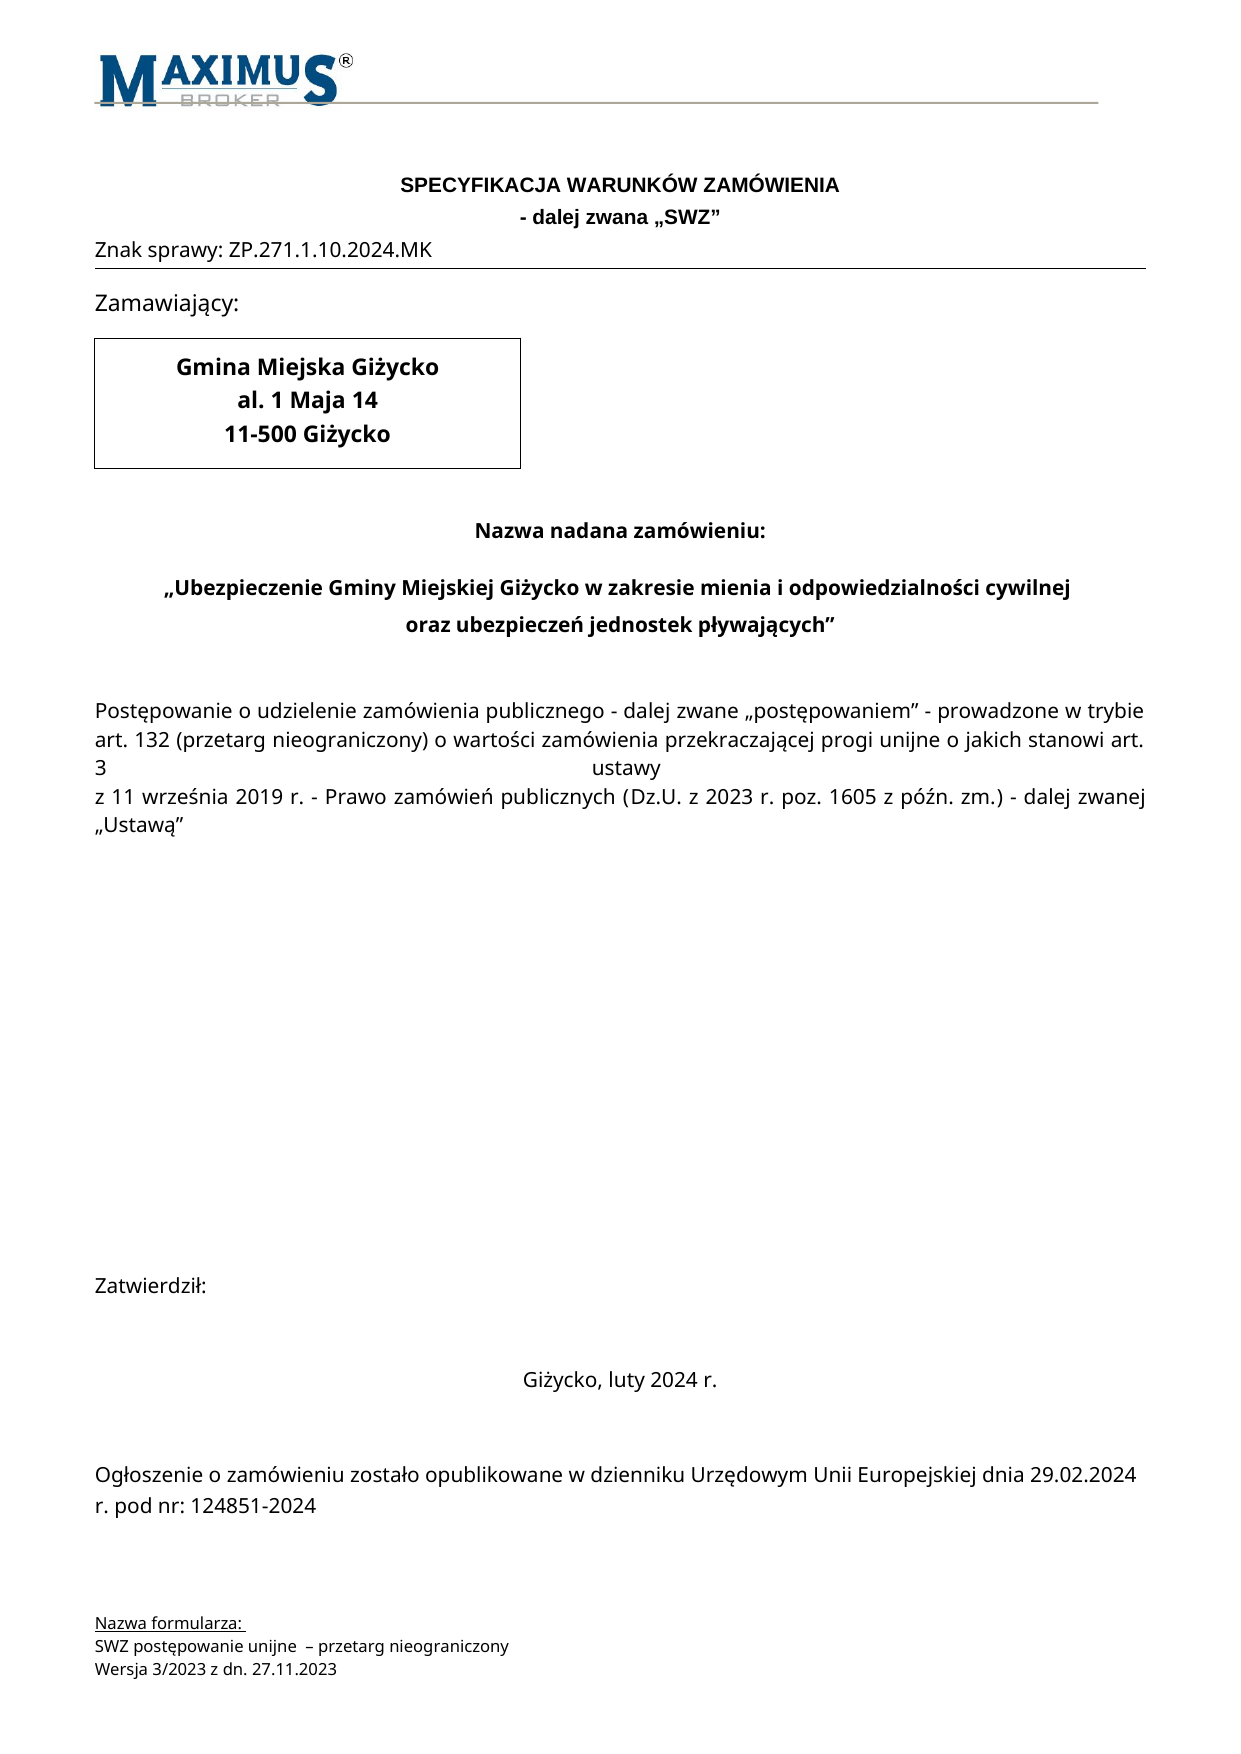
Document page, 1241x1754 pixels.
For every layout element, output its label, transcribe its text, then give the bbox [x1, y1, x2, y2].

text Zatwierdził: [94, 1271, 1146, 1299]
picture [94, 50, 359, 101]
text - dalej zwana „SWZ” [94, 204, 1146, 228]
text Zamawiający: [94, 287, 1146, 318]
text Gmina Miejska Giżycko al. 1 Maja 14 11-500 Giżycko [95, 339, 520, 468]
text Giżycko, luty 2024 r. [94, 1366, 1146, 1394]
text SPECYFIKACJA WARUNKÓW ZAMÓWIENIA [94, 173, 1146, 197]
text Ogłoszenie o zamówieniu zostało opublikowane w dzienniku Urzędowym Unii Europejskiej dnia 29.02.2024 r. pod nr: 124851-2024 [94, 1460, 1146, 1519]
text „Ubezpieczenie Gminy Miejskiej Giżycko w zakresie mienia i odpowiedzialności cywilnej oraz ubezpieczeń jednostek pływających” [94, 573, 1146, 639]
text Postępowanie o udzielenie zamówienia publicznego - dalej zwane „postępowaniem” - prowadzone w trybie art. 132 (przetarg nieograniczony) o wartości zamówienia przekraczającej progi unijne o jakich stanowi art. 3 ustawy z 11 września 2019 r. - Prawo zamówień publicznych (Dz.U. z 2023 r. poz. 1605 z późn. zm.) - dalej zwanej „Ustawą” [94, 696, 1146, 839]
text Nazwa nadana zamówieniu: [94, 516, 1146, 544]
text Znak sprawy: ZP.271.1.10.2024.MK [94, 236, 1146, 268]
picture [94, 104, 359, 111]
